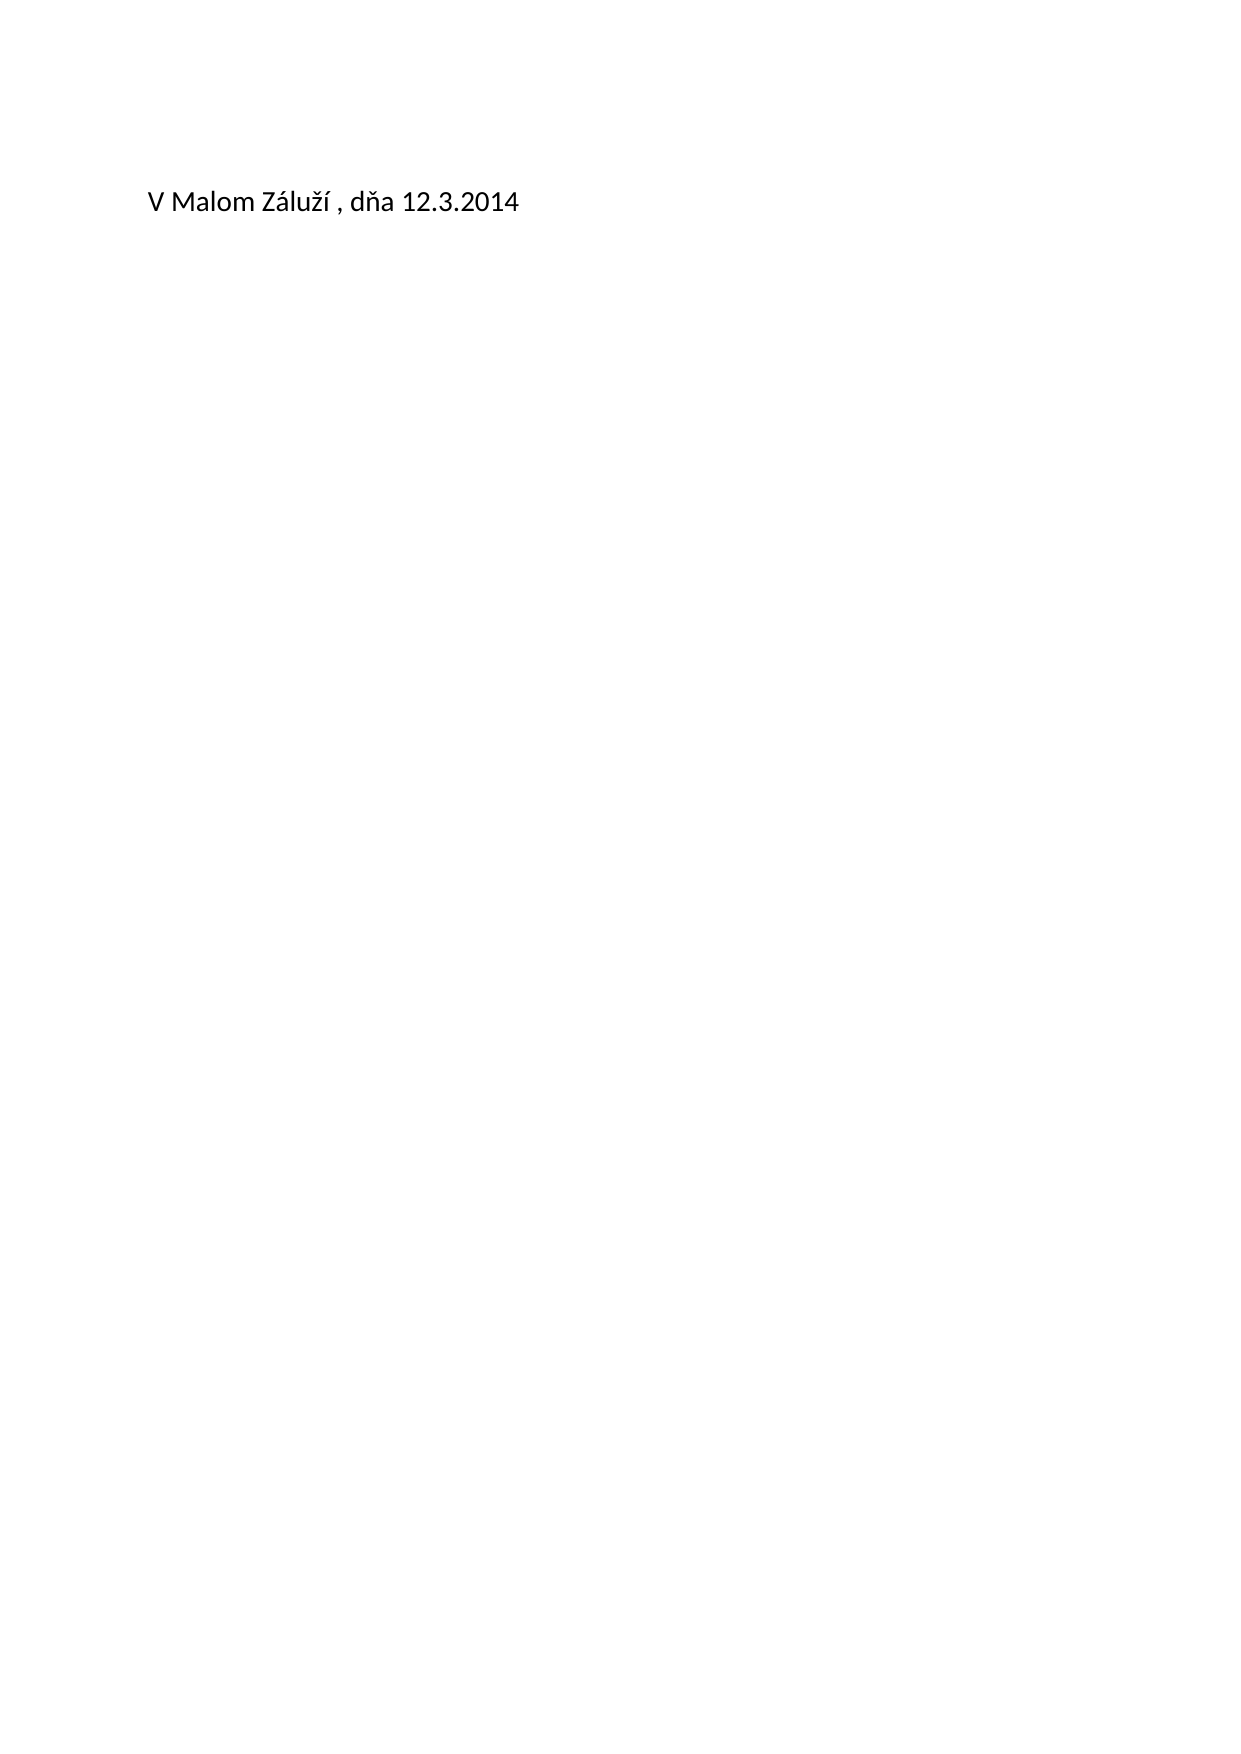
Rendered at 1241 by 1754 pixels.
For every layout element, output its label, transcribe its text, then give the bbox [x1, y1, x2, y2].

list V Malom Záluží , dňa 12.3.2014 [148, 183, 1093, 219]
